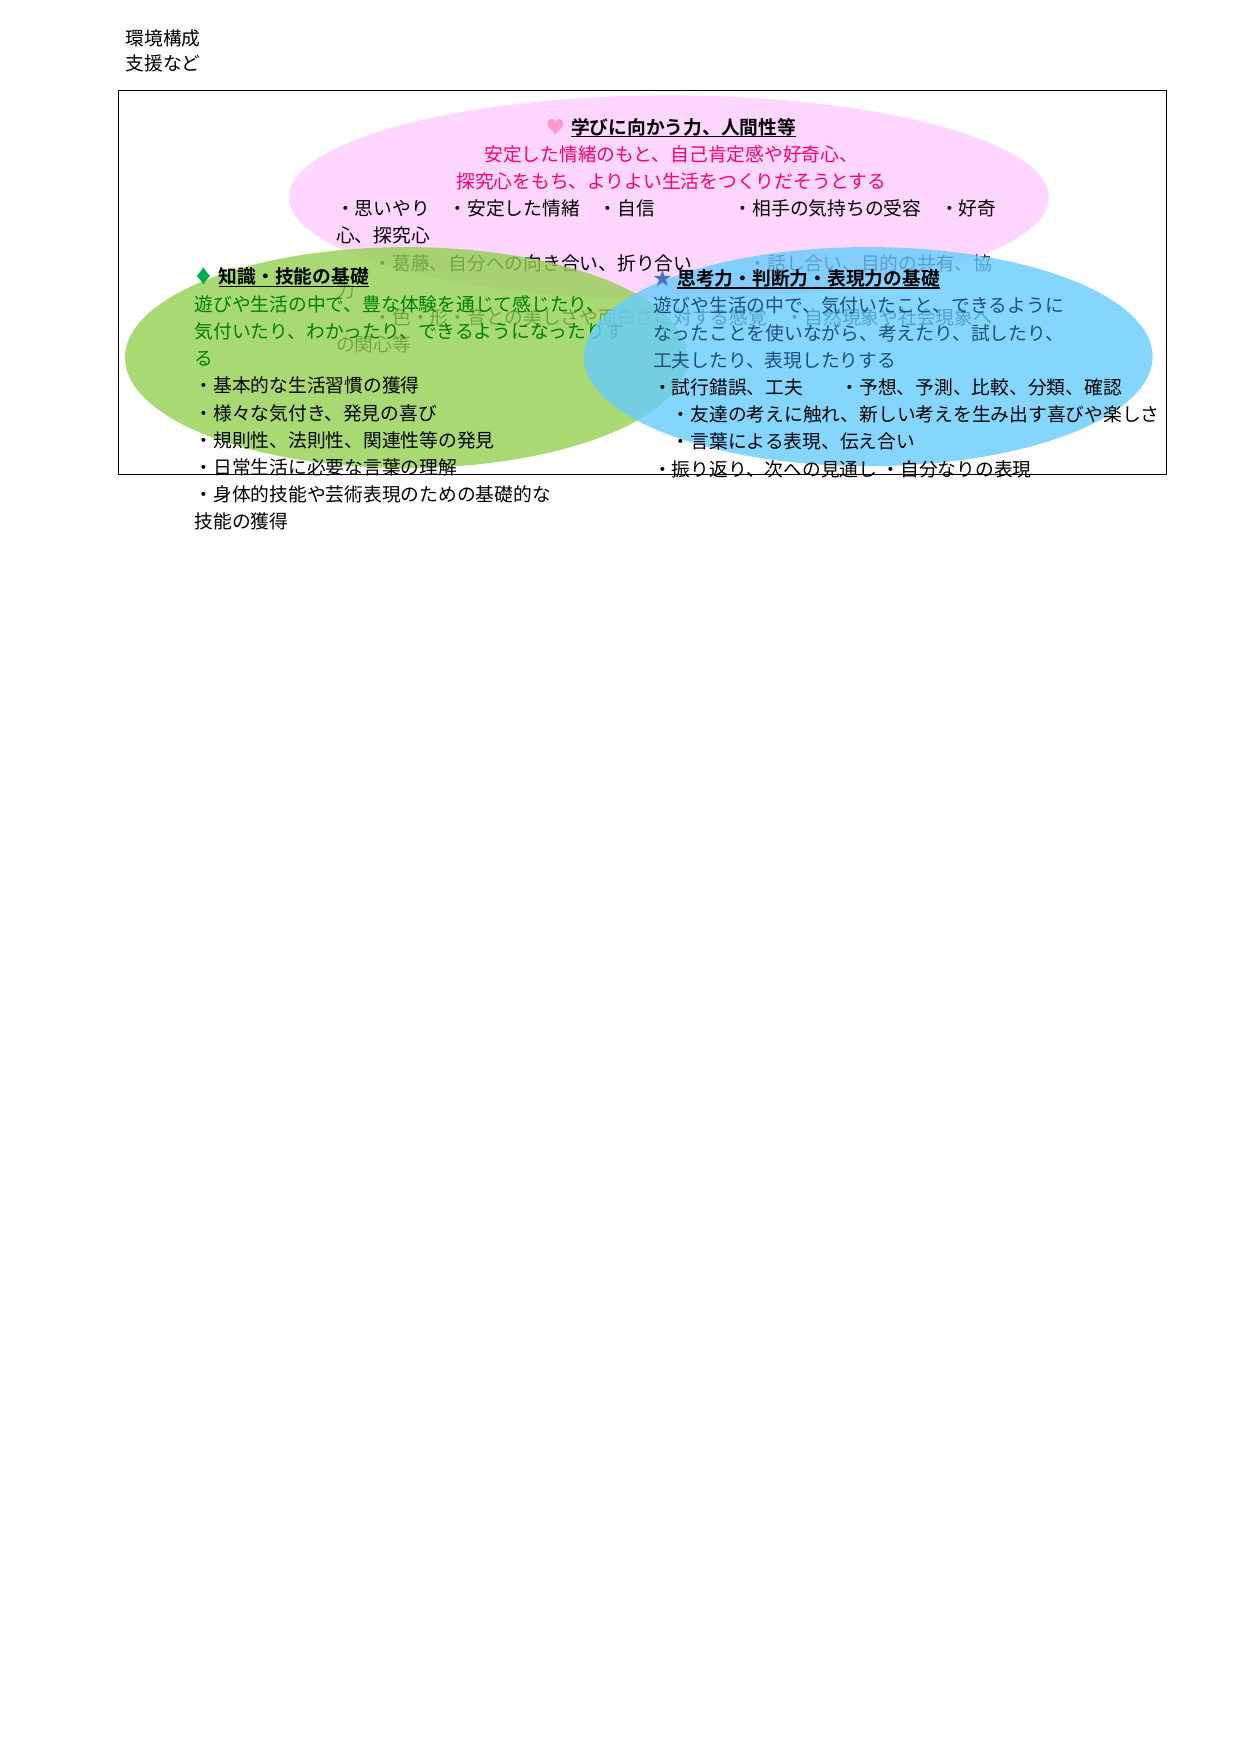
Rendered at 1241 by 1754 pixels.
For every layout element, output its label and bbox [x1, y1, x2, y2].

table_cell [119, 91, 1166, 473]
